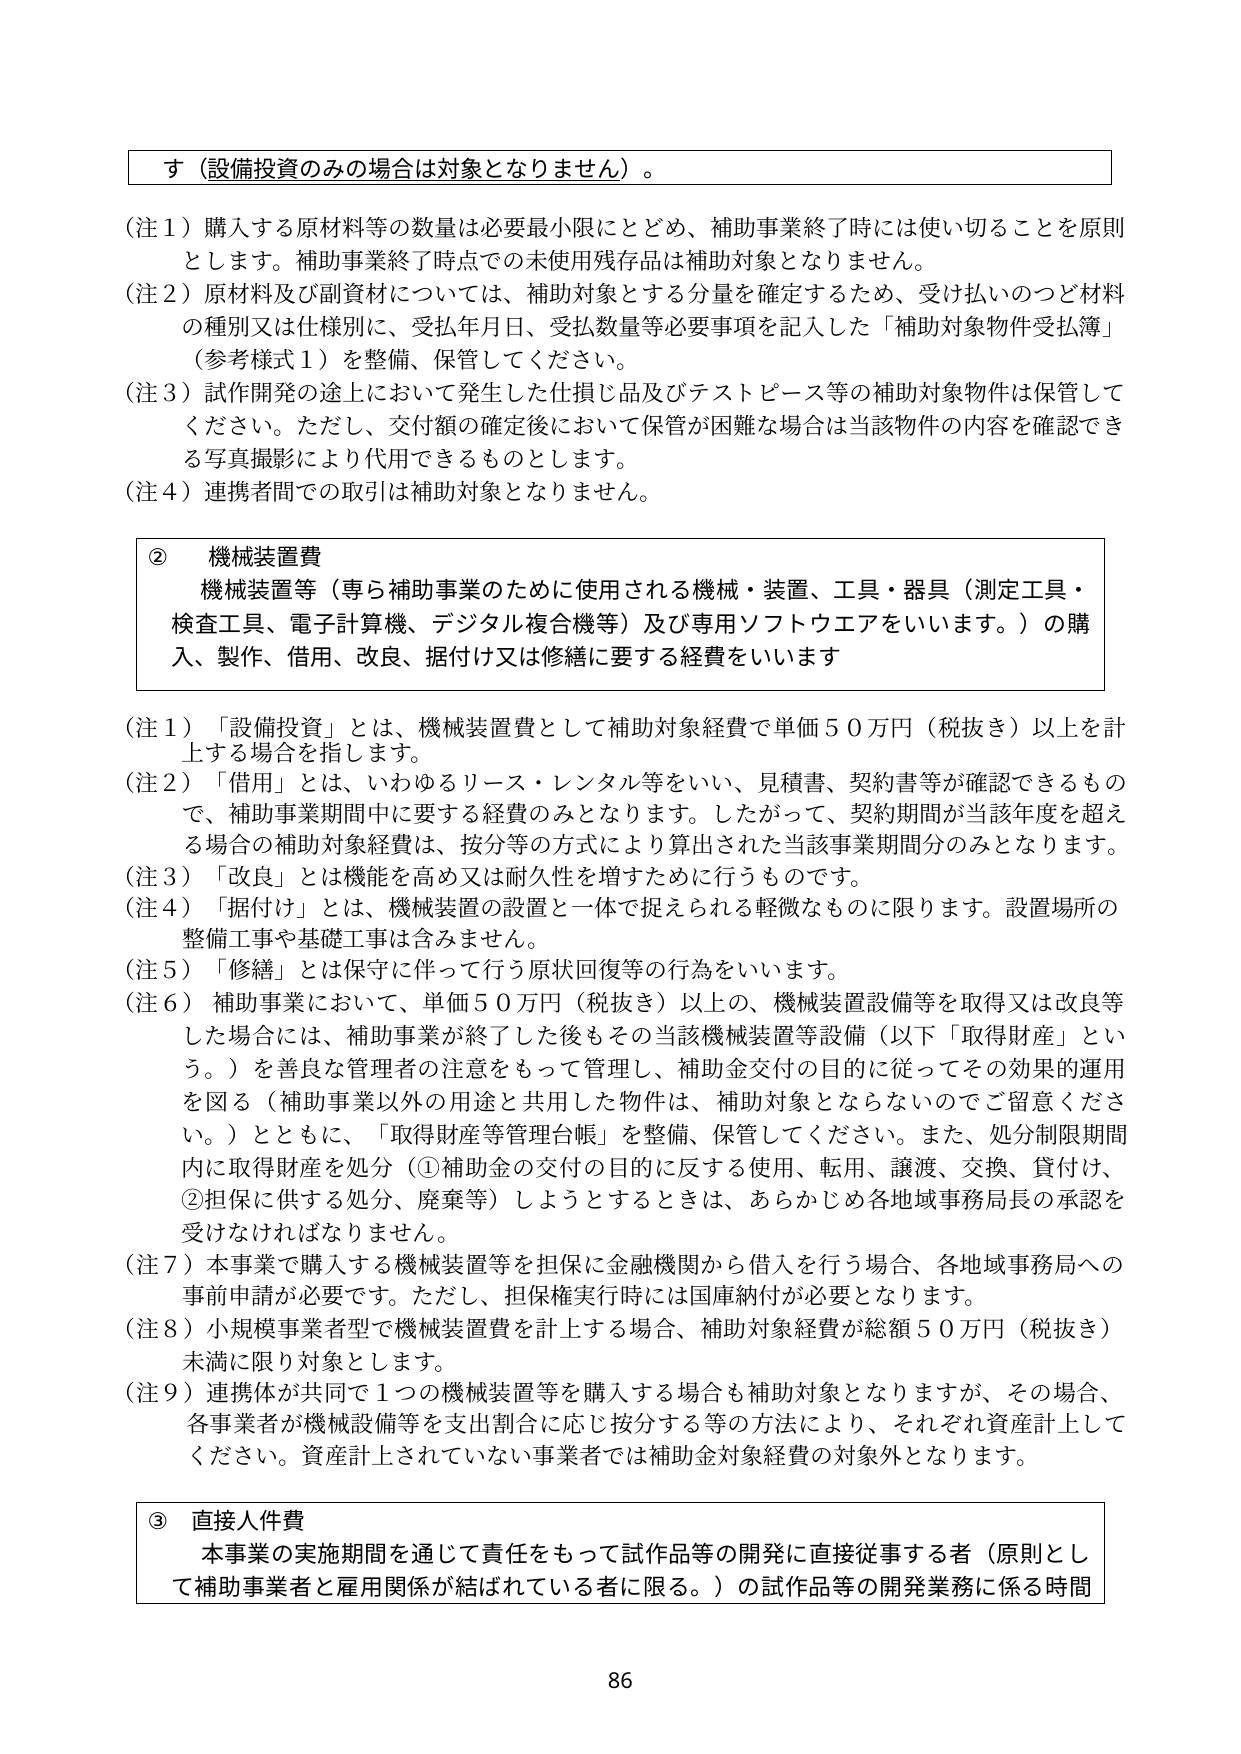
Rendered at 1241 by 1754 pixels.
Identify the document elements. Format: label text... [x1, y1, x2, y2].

text （注４）連携者間での取引は補助対象となりません。 [112, 474, 1128, 507]
text （注６） 補助事業において、単価５０万円（税抜き）以上の、機械装置設備等を取得又は改良等した場合には、補助事業が終了した後もその当該機械装置等設備（以下「取得財産」という。）を善良な管理者の注意をもって管理し、補助金交付の目的に従ってその効果的運用を図る（補助事業以外の用途と共用した物件は、補助対象とならないのでご留意ください。）とともに、「取得財産等管理台帳」を整備、保管してください。また、処分制限期間内に取得財産を処分（①補助金の交付の目的に反する使用、転用、譲渡、交換、貸付け、②担保に供する処分、廃棄等）しようとするときは、あらかじめ各地域事務局長の承認を受けなければなりません。 [112, 985, 1128, 1248]
text （注９）連携体が共同で１つの機械装置等を購入する場合も補助対象となりますが、その場合、各事業者が機械設備等を支出割合に応じ按分する等の方法により、それぞれ資産計上してください。資産計上されていない事業者では補助金対象経費の対象外となります。 [112, 1377, 1128, 1470]
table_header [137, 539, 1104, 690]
text （注３）「改良」とは機能を高め又は耐久性を増すために行うものです。 [112, 860, 1128, 891]
text （注１）「設備投資」とは、機械装置費として補助対象経費で単価５０万円（税抜き）以上を計上する場合を指します。 [112, 716, 1128, 766]
text （注２）「借用」とは、いわゆるリース・レンタル等をいい、見積書、契約書等が確認できるもので、補助事業期間中に要する経費のみとなります。したがって、契約期間が当該年度を超える場合の補助対象経費は、按分等の方式により算出された当該事業期間分のみとなります。 [112, 766, 1128, 860]
text （注４）「据付け」とは、機械装置の設置と一体で捉えられる軽微なものに限ります。設置場所の整備工事や基礎工事は含みません。 [112, 891, 1128, 954]
text （注１）購入する原材料等の数量は必要最小限にとどめ、補助事業終了時には使い切ることを原則とします。補助事業終了時点での未使用残存品は補助対象となりません。 [112, 210, 1128, 276]
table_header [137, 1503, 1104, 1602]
text （注７）本事業で購入する機械装置等を担保に金融機関から借入を行う場合、各地域事務局への事前申請が必要です。ただし、担保権実行時には国庫納付が必要となります。 [112, 1248, 1128, 1311]
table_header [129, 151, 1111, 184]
text （注８）小規模事業者型で機械装置費を計上する場合、補助対象経費が総額５０万円（税抜き）未満に限り対象とします。 [112, 1311, 1128, 1377]
text （注５）「修繕」とは保守に伴って行う原状回復等の行為をいいます。 [112, 954, 1128, 985]
text （注３）試作開発の途上において発生した仕損じ品及びテストピース等の補助対象物件は保管してください。ただし、交付額の確定後において保管が困難な場合は当該物件の内容を確認できる写真撮影により代用できるものとします。 [112, 375, 1128, 474]
text （注２）原材料及び副資材については、補助対象とする分量を確定するため、受け払いのつど材料の種別又は仕様別に、受払年月日、受払数量等必要事項を記入した「補助対象物件受払簿」（参考様式１）を整備、保管してください。 [112, 276, 1128, 375]
